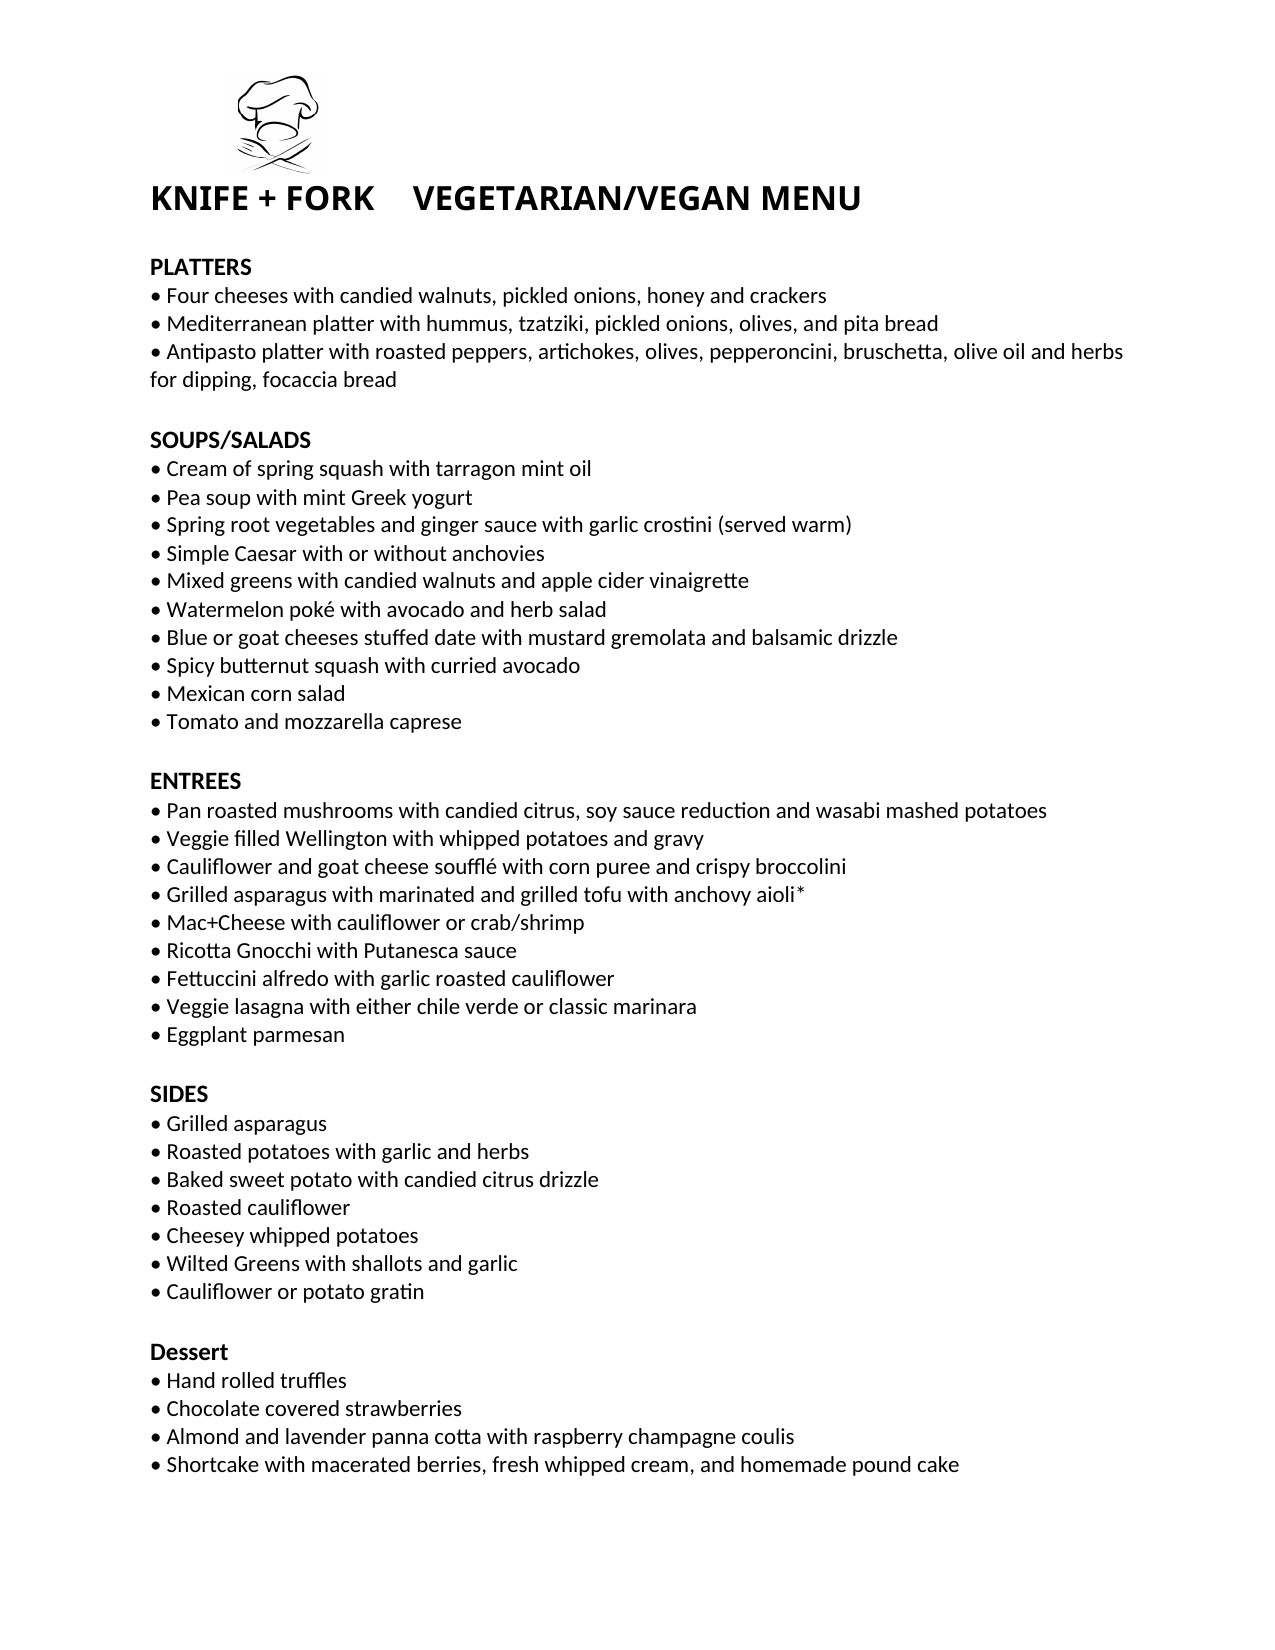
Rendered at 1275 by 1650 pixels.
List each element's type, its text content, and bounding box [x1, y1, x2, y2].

text • Fettuccini alfredo with garlic roasted cauliflower [150, 964, 1125, 992]
text • Cauliflower or potato gratin [150, 1277, 1125, 1305]
text • Almond and lavender panna cotta with raspberry champagne coulis [150, 1422, 1125, 1450]
text • Watermelon poké with avocado and herb salad [150, 595, 1125, 623]
text • Antipasto platter with roasted peppers, artichokes, olives, pepperoncini, bruschetta, olive oil and herbs for dipping, focaccia bread [150, 337, 1125, 393]
text • Hand rolled truffles [150, 1366, 1125, 1394]
text • Roasted potatoes with garlic and herbs [150, 1137, 1125, 1165]
text SOUPS/SALADS [150, 424, 1125, 454]
text • Blue or goat cheeses stuffed date with mustard gremolata and balsamic drizzle [150, 623, 1125, 651]
text • Mediterranean platter with hummus, tzatziki, pickled onions, olives, and pita bread [150, 309, 1125, 337]
text • Mixed greens with candied walnuts and apple cider vinaigrette [150, 567, 1125, 595]
text • Veggie filled Wellington with whipped potatoes and gravy [150, 824, 1125, 852]
text • Eggplant parmesan [150, 1020, 1125, 1048]
text • Spring root vegetables and ginger sauce with garlic crostini (served warm) [150, 511, 1125, 539]
text • Spicy butternut squash with curried avocado [150, 651, 1125, 679]
text Dessert [150, 1336, 1125, 1366]
text • Chocolate covered strawberries [150, 1394, 1125, 1422]
text • Four cheeses with candied walnuts, pickled onions, honey and crackers [150, 281, 1125, 309]
text • Baked sweet potato with candied citrus drizzle [150, 1165, 1125, 1193]
text • Ricotta Gnocchi with Putanesca sauce [150, 936, 1125, 964]
text • Grilled asparagus with marinated and grilled tofu with anchovy aioli* [150, 880, 1125, 908]
text SIDES [150, 1078, 1125, 1109]
text • Grilled asparagus [150, 1109, 1125, 1137]
text • Pan roasted mushrooms with candied citrus, soy sauce reduction and wasabi mashed potatoes [150, 796, 1125, 824]
text • Roasted cauliflower [150, 1193, 1125, 1221]
text • Cauliflower and goat cheese soufflé with corn puree and crispy broccolini [150, 852, 1125, 880]
text • Veggie lasagna with either chile verde or classic marinara [150, 992, 1125, 1020]
picture [227, 75, 328, 175]
text • Mac+Cheese with cauliflower or crab/shrimp [150, 908, 1125, 936]
text • Cheesey whipped potatoes [150, 1221, 1125, 1249]
text • Pea soup with mint Greek yogurt [150, 483, 1125, 511]
text • Cream of spring squash with tarragon mint oil [150, 454, 1125, 483]
text • Tomato and mozzarella caprese [150, 707, 1125, 735]
text • Simple Caesar with or without anchovies [150, 539, 1125, 567]
text • Shortcake with macerated berries, fresh whipped cream, and homemade pound cake [150, 1450, 1125, 1478]
text ENTREES [150, 765, 1125, 796]
text • Mexican corn salad [150, 679, 1125, 707]
text • Wilted Greens with shallots and garlic [150, 1249, 1125, 1277]
text PLATTERS [150, 220, 1125, 281]
